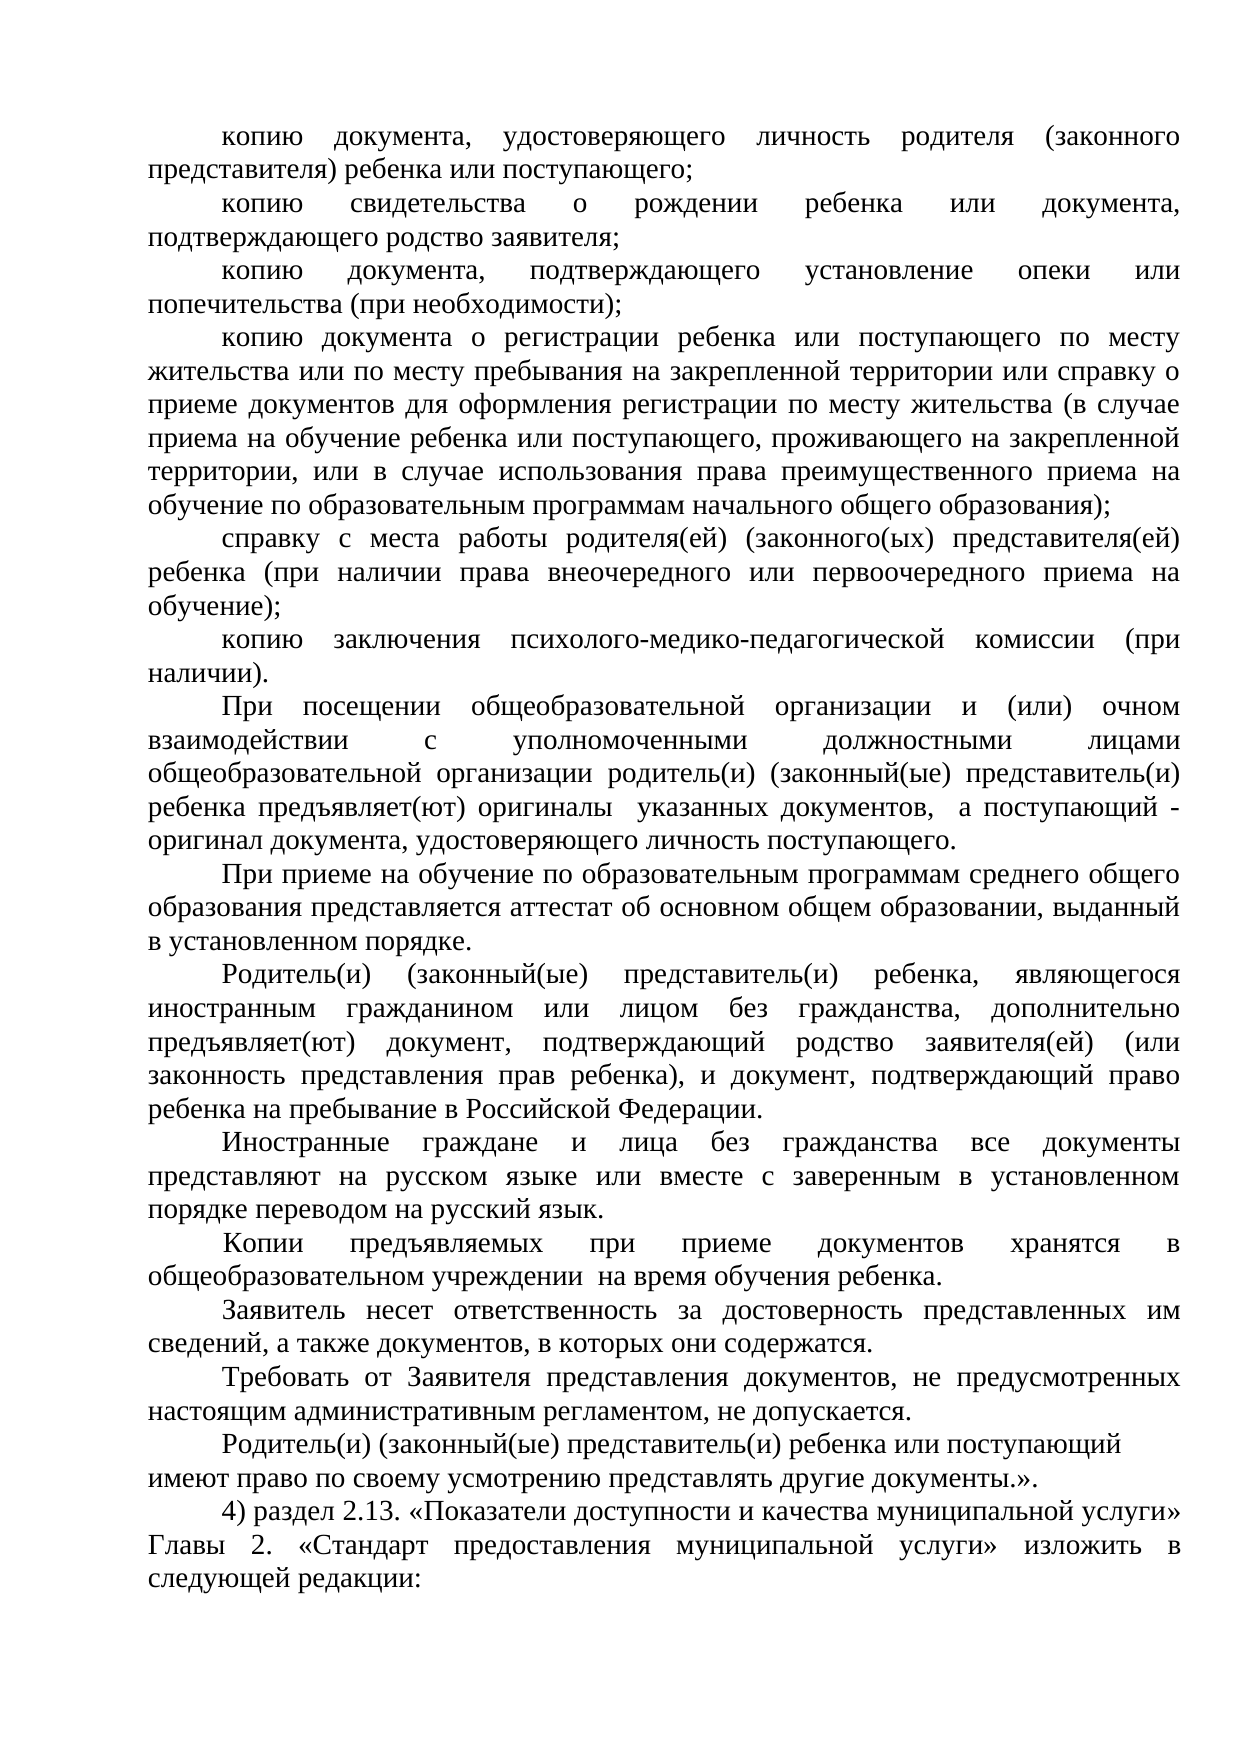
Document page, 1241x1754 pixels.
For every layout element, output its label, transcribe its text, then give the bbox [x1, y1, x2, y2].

text 4) раздел 2.13. «Показатели доступности и качества муниципальной услуги» Главы 2. «Стандарт предоставления муниципальной услуги» изложить в следующей редакции: [148, 1493, 1181, 1594]
text Родитель(и) (законный(ые) представитель(и) ребенка или поступающий имеют право по своему усмотрению представлять другие документы.». [148, 1426, 1181, 1493]
text Заявитель несет ответственность за достоверность представленных им сведений, а также документов, в которых они содержатся. [148, 1292, 1181, 1359]
text копию свидетельства о рождении ребенка или документа, подтверждающего родство заявителя; [148, 185, 1181, 252]
text копию заключения психолого-медико-педагогической комиссии (при наличии). [148, 621, 1181, 688]
text Иностранные граждане и лица без гражданства все документы представляют на русском языке или вместе с заверенным в установленном порядке переводом на русский язык. [148, 1124, 1181, 1225]
text копию документа, удостоверяющего личность родителя (законного представителя) ребенка или поступающего; [148, 118, 1181, 185]
text справку с места работы родителя(ей) (законного(ых) представителя(ей) ребенка (при наличии права внеочередного или первоочередного приема на обучение); [148, 521, 1181, 621]
text При посещении общеобразовательной организации и (или) очном взаимодействии с уполномоченными должностными лицами общеобразовательной организации родитель(и) (законный(ые) представитель(и) ребенка предъявляет(ют) оригиналы указанных документов, а поступающий - оригинал документа, удостоверяющего личность поступающего. [148, 688, 1181, 856]
text Требовать от Заявителя представления документов, не предусмотренных настоящим административным регламентом, не допускается. [148, 1359, 1181, 1426]
text копию документа, подтверждающего установление опеки или попечительства (при необходимости); [148, 252, 1181, 319]
text копию документа о регистрации ребенка или поступающего по месту жительства или по месту пребывания на закрепленной территории или справку о приеме документов для оформления регистрации по месту жительства (в случае приема на обучение ребенка или поступающего, проживающего на закрепленной территории, или в случае использования права преимущественного приема на обучение по образовательным программам начального общего образования); [148, 319, 1181, 521]
text При приеме на обучение по образовательным программам среднего общего образования представляется аттестат об основном общем образовании, выданный в установленном порядке. [148, 856, 1181, 957]
text Копии предъявляемых при приеме документов хранятся в общеобразовательном учреждении на время обучения ребенка. [148, 1225, 1181, 1292]
text Родитель(и) (законный(ые) представитель(и) ребенка, являющегося иностранным гражданином или лицом без гражданства, дополнительно предъявляет(ют) документ, подтверждающий родство заявителя(ей) (или законность представления прав ребенка), и документ, подтверждающий право ребенка на пребывание в Российской Федерации. [148, 957, 1181, 1124]
